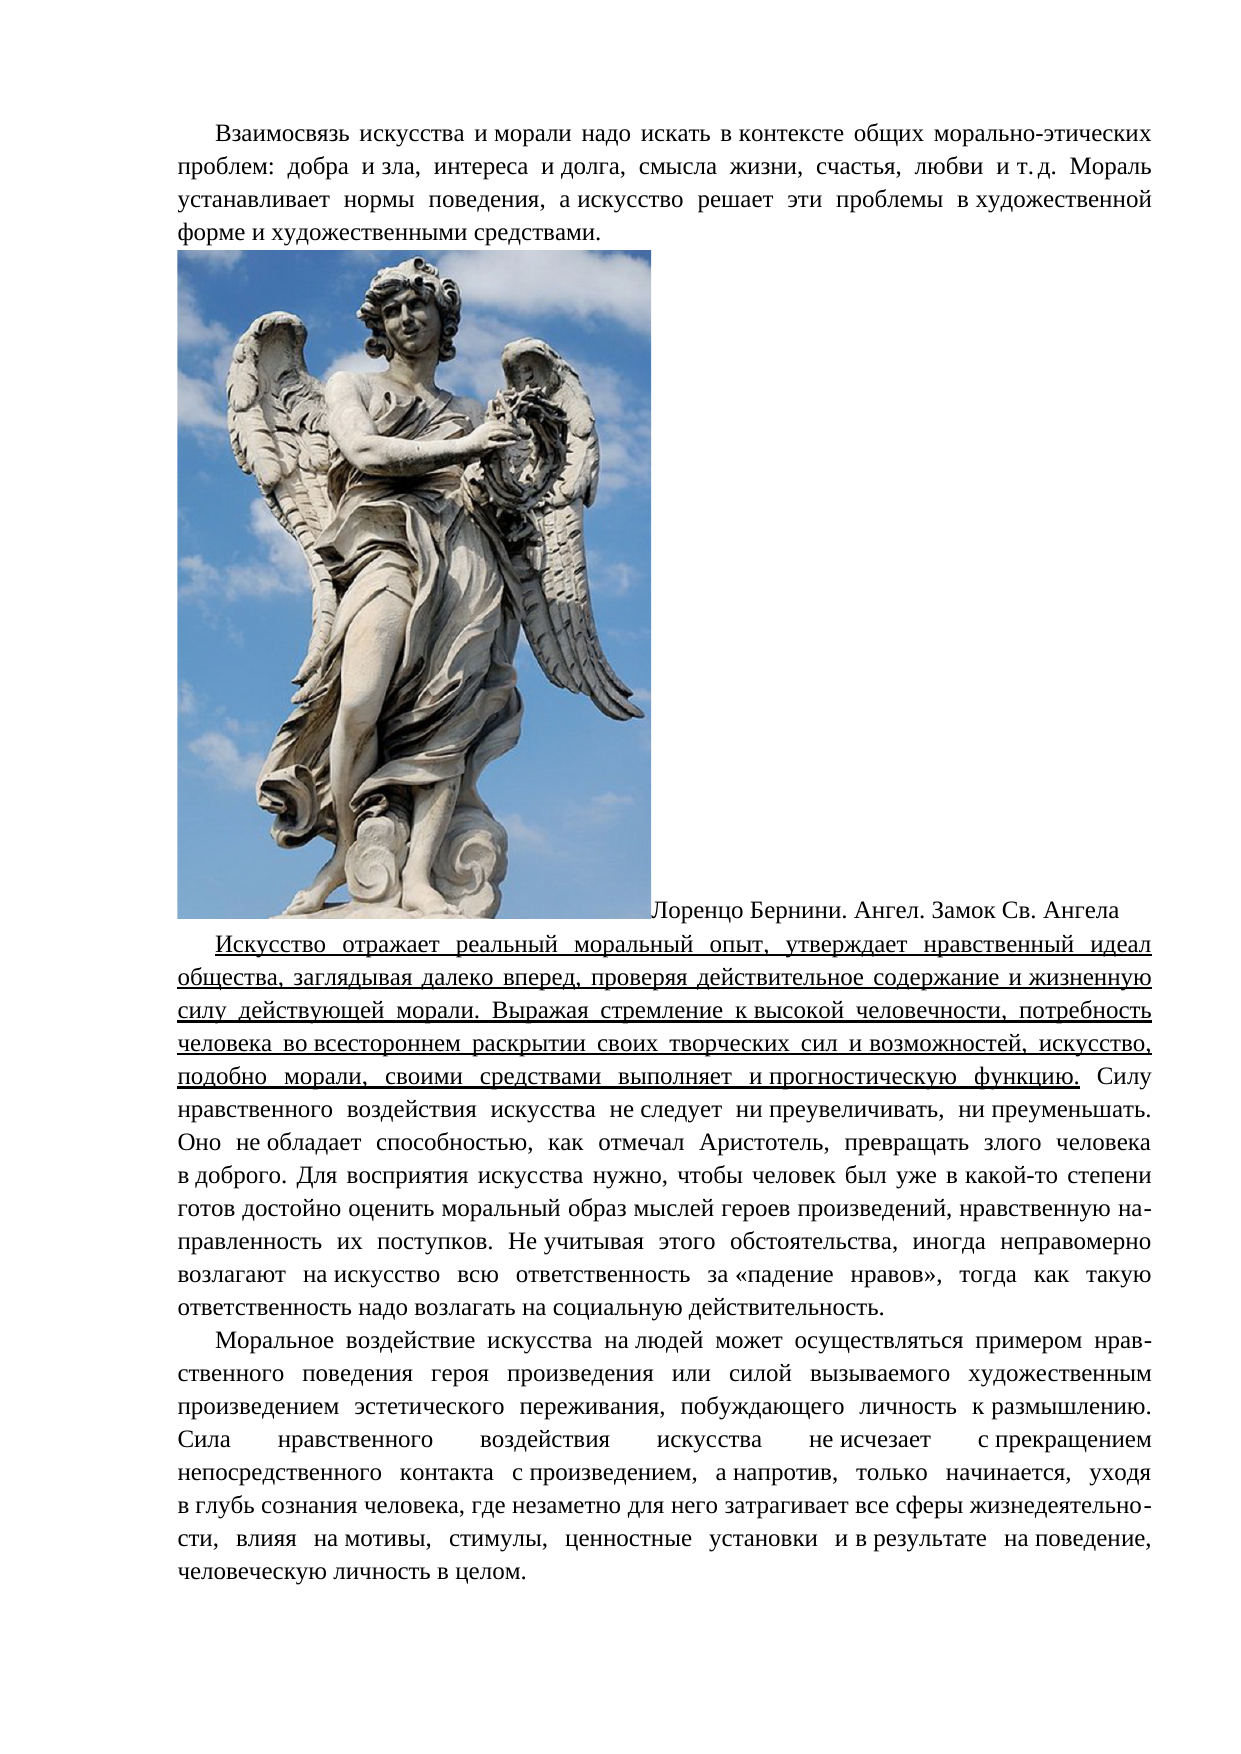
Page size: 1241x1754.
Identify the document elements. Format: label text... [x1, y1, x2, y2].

text Искусство отражает реальный моральный опыт, утверждает нравственный идеал общества, заглядывая далеко вперед, проверяя действительное содержание и жизненную силу действующей морали. Выражая стремление к высокой человечности, потребность человека во всестороннем раскрытии своих творческих сил и возможностей, искусство, подобно морали, своими средствами выполняет и прогностическую функцию. Силу нравственного воздействия искусства не следует ни преувеличивать, ни преуменьшать. Оно не обладает способностью, как отмечал Аристотель, превращать злого человека в доброго. Для восприятия искусства нужно, чтобы человек был уже в какой-то степени готов достойно оценить моральный образ мыслей героев произведений, нравственную направленность их поступков. Не учитывая этого обстоятельства, иногда неправомерно возлагают на искусство всю ответственность за «падение нравов», тогда как такую ответственность надо возлагать на социальную действительность. [177, 1055, 1152, 1321]
text Моральное воздействие искусства на людей может осуществляться примером нравственного поведения героя произведения или силой вызываемого художественным произведением эстетического переживания, побуждающего личность к размышлению. Сила нравственного воздействия искусства не исчезает с прекращением непосредственного контакта с произведением, а напротив, только начинается, уходя в глубь сознания человека, где незаметно для него затрагивает все сферы жизнедеятельности, влияя на мотивы, стимулы, ценностные установки и в результате на поведение, человеческую личность в целом. [177, 1325, 1152, 1585]
picture [177, 250, 652, 919]
text Взаимосвязь искусства и морали надо искать в контексте общих морально-этических проблем: добра и зла, интереса и долга, смысла жизни, счастья, любви и т.д. Мораль устанавливает нормы поведения, а искусство решает эти проблемы в художественной форме и художественными средствами. [177, 118, 1152, 246]
